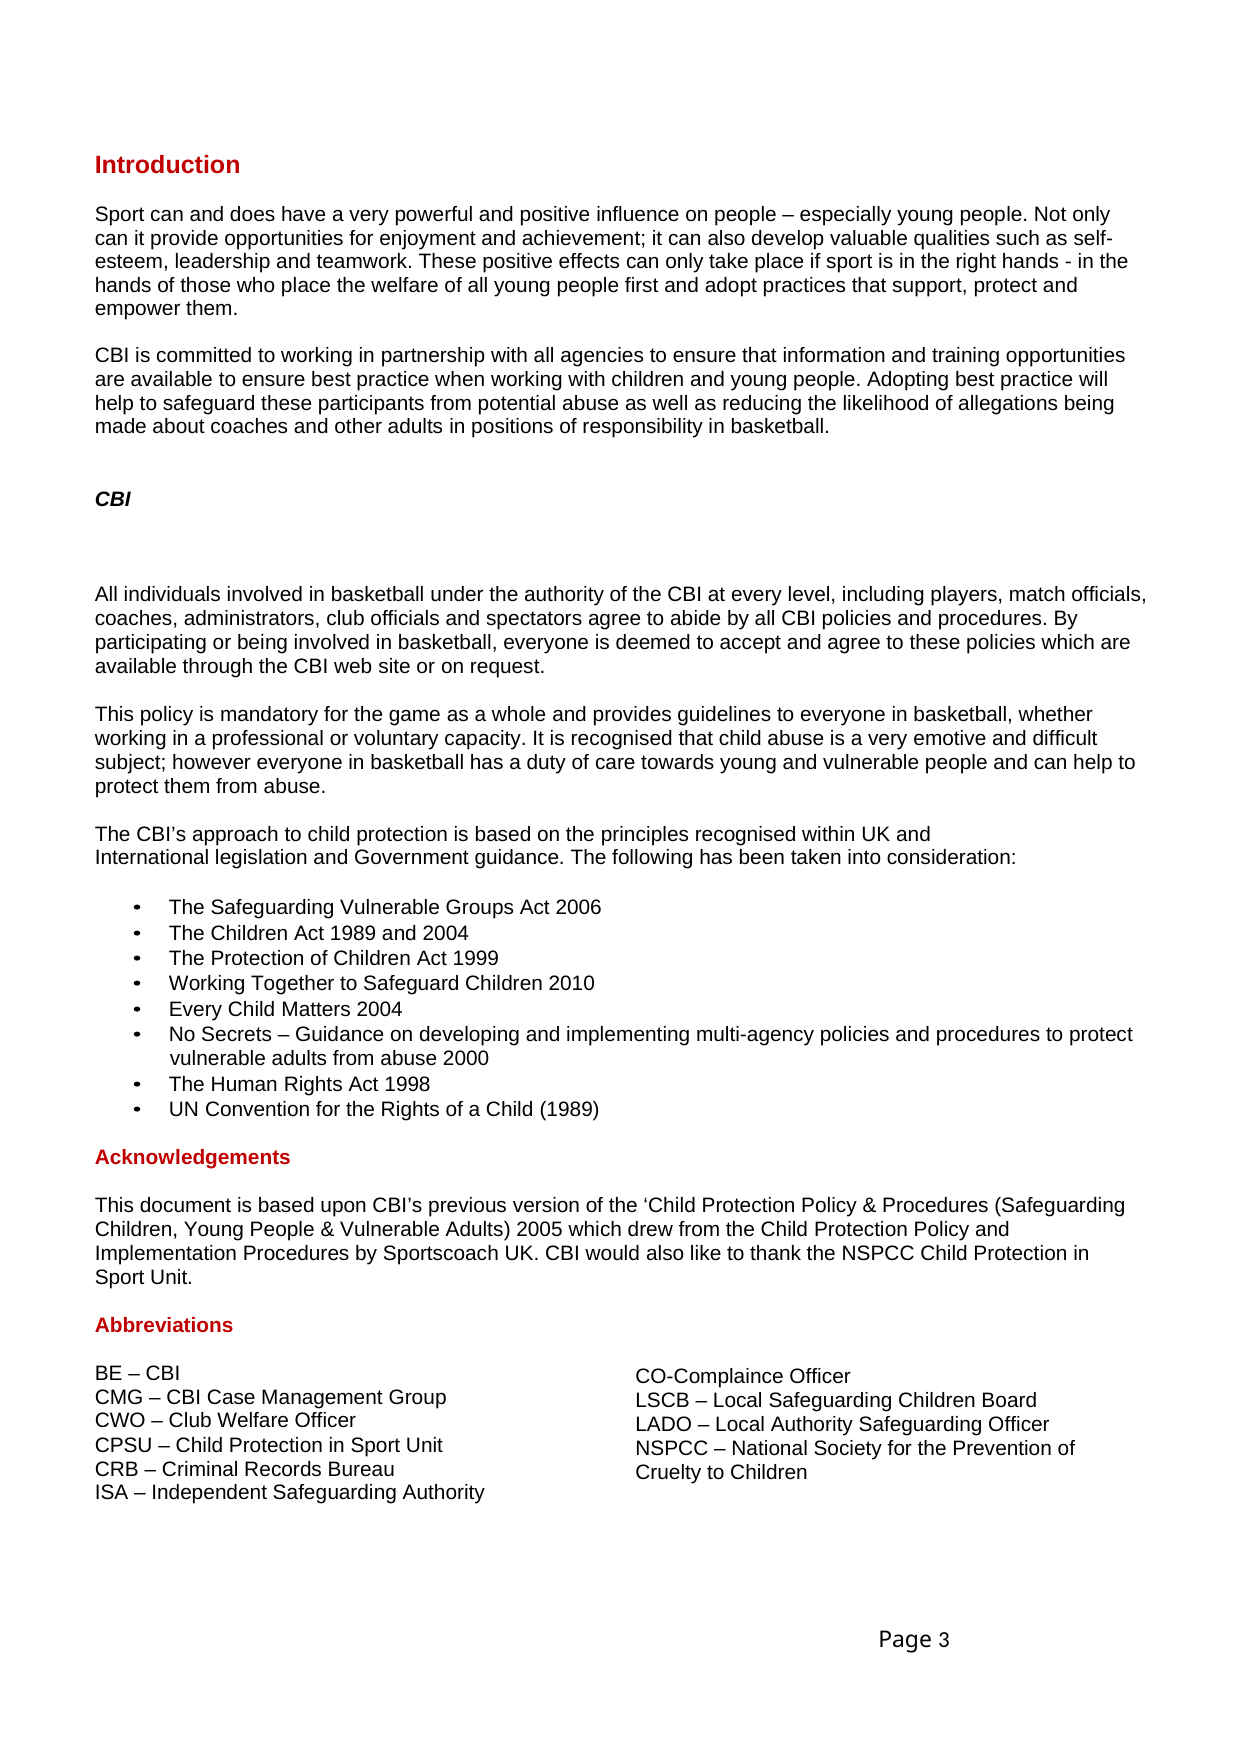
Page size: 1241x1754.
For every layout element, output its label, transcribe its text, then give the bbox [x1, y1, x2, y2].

text CBI [94, 486, 1157, 510]
text BE – CBI [94, 1361, 593, 1385]
text All individuals involved in basketball under the authority of the CBI at every level, including players, match officials, coaches, administrators, club officials and spectators agree to abide by all CBI policies and procedures. By participating or being involved in basketball, everyone is deemed to accept and agree to these policies which are available through the CBI web site or on request. [94, 582, 1149, 678]
text • The Children Act 1989 and 2004 [132, 920, 1157, 944]
text • Working Together to Safeguard Children 2010 [132, 971, 1157, 995]
text This policy is mandatory for the game as a whole and provides guidelines to everyone in basketball, whether working in a professional or voluntary capacity. It is recognised that child abuse is a very emotive and difficult subject; however everyone in basketball has a duty of care towards young and vulnerable people and can help to protect them from abuse. [94, 702, 1142, 798]
text Sport can and does have a very powerful and positive influence on people – especially young people. Not only can it provide opportunities for enjoyment and achievement; it can also develop valuable qualities such as self- esteem, leadership and teamwork. These positive effects can only take place if sport is in the right hands - in the hands of those who place the welfare of all young people first and adopt practices that support, protect and empower them. [94, 202, 1135, 320]
text • The Protection of Children Act 1999 [132, 946, 1157, 970]
text • The Safeguarding Vulnerable Groups Act 2006 [132, 895, 1157, 919]
text CO-Complaince Officer [635, 1364, 1157, 1388]
text CRB – Criminal Records Bureau [94, 1456, 593, 1480]
text CBI is committed to working in partnership with all agencies to ensure that information and training opportunities are available to ensure best practice when working with children and young people. Adopting best practice will help to safeguard these participants from potential abuse as well as reducing the likelihood of allegations being made about coaches and other adults in positions of responsibility in basketball. [94, 344, 1150, 438]
text CMG – CBI Case Management Group [94, 1385, 598, 1409]
text Acknowledgements [94, 1145, 1157, 1169]
text Abbreviations [94, 1313, 1157, 1337]
text CPSU – Child Protection in Sport Unit [94, 1432, 593, 1456]
text • The Human Rights Act 1998 [132, 1072, 1157, 1096]
text CWO – Club Welfare Officer [94, 1409, 593, 1432]
text LSCB – Local Safeguarding Children Board LADO – Local Authority Safeguarding Officer NSPCC – National Society for the Prevention of Cruelty to Children [635, 1388, 1081, 1484]
text ISA – Independent Safeguarding Authority [94, 1480, 593, 1504]
text International legislation and Government guidance. The following has been taken into consideration: [94, 846, 1157, 869]
text The CBI’s approach to child protection is based on the principles recognised within UK and [94, 822, 1157, 846]
text • Every Child Matters 2004 [132, 997, 1157, 1021]
text • No Secrets – Guidance on developing and implementing multi-agency policies and procedures to protect vulnerable adults from abuse 2000 [132, 1023, 1139, 1071]
text • UN Convention for the Rights of a Child (1989) [132, 1097, 1157, 1121]
text This document is based upon CBI’s previous version of the ‘Child Protection Policy & Procedures (Safeguarding Children, Young People & Vulnerable Adults) 2005 which drew from the Child Protection Policy and Implementation Procedures by Sportscoach UK. CBI would also like to thank the NSPCC Child Protection in Sport Unit. [94, 1193, 1138, 1289]
text Introduction [94, 150, 1157, 178]
